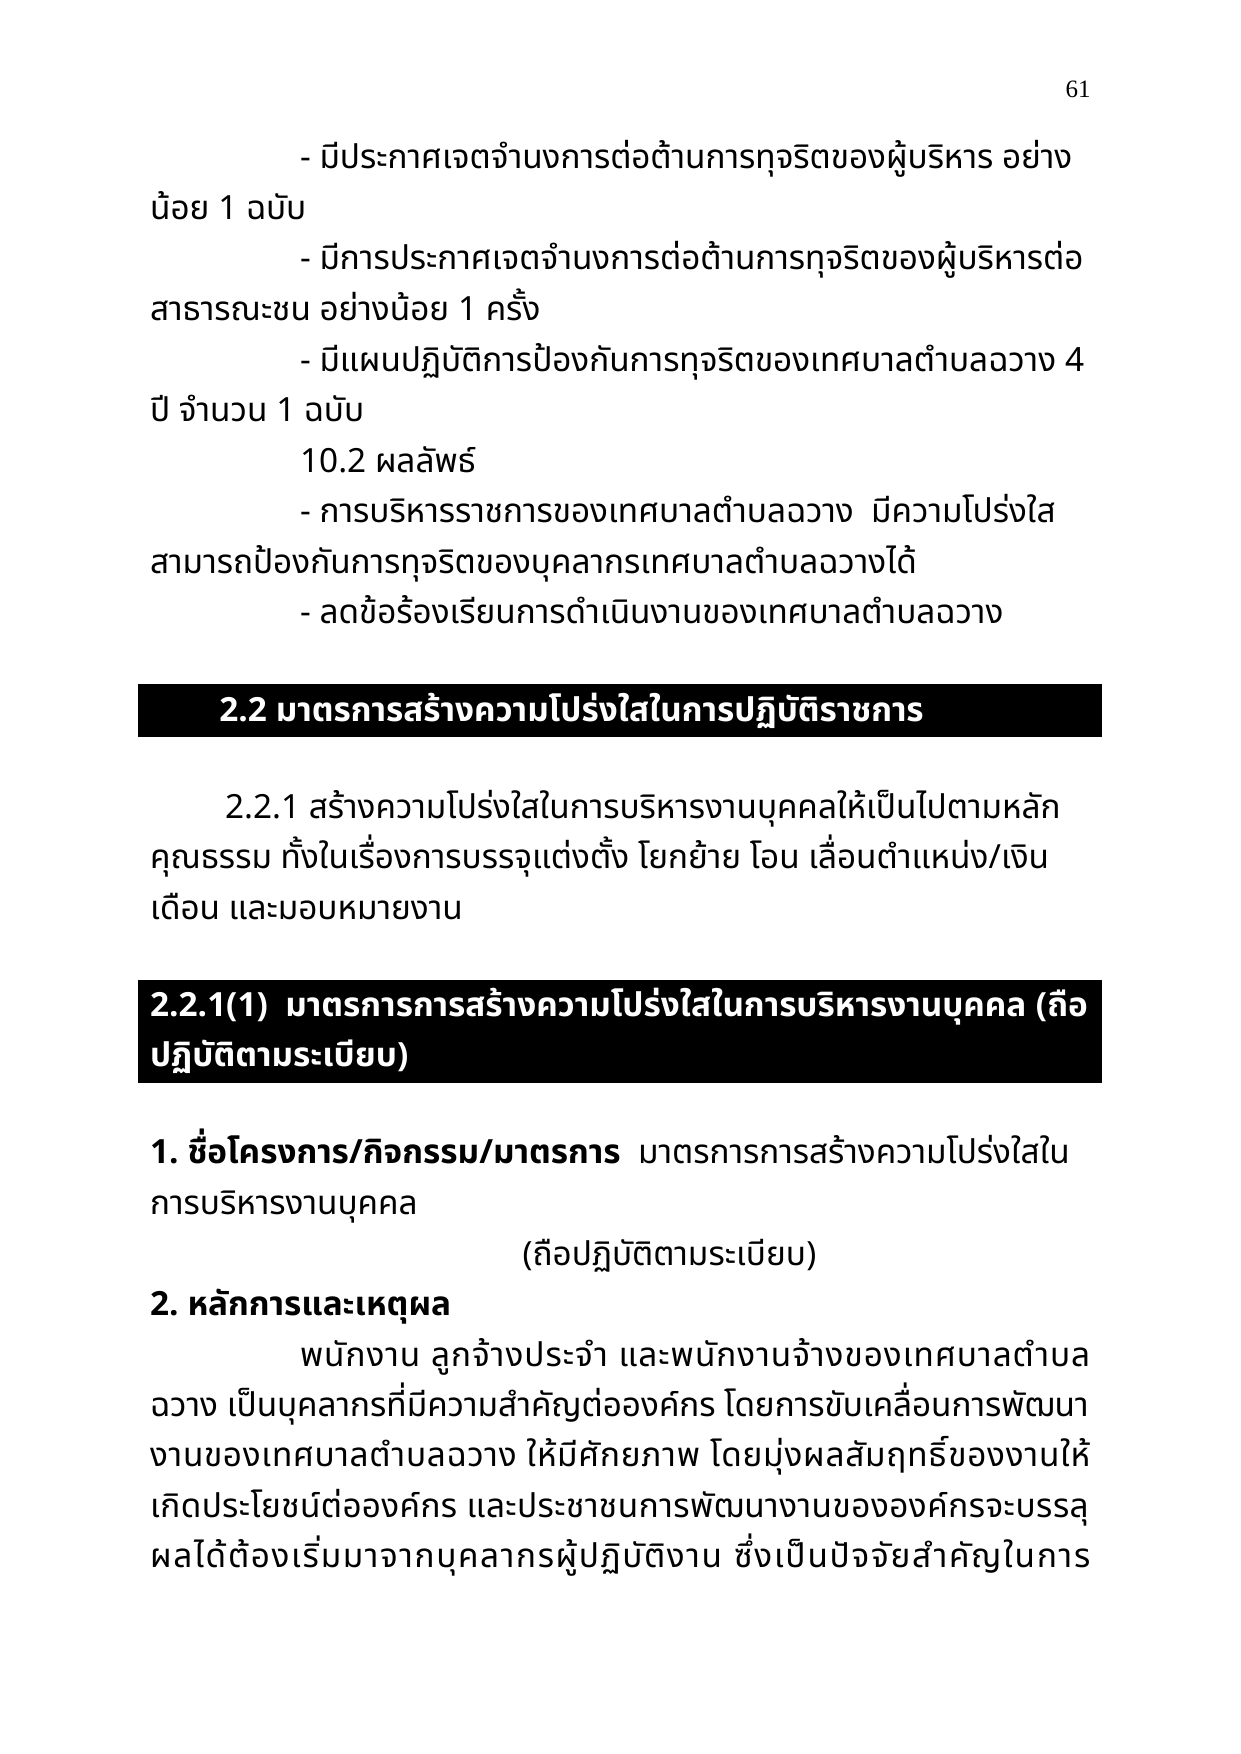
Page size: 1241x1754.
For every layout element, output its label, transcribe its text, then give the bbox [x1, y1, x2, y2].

text 2.2.1 สร้างความโปร่งใสในการบริหารงานบุคคลให้เป็นไปตามหลักคุณธรรม ทั้งในเรื่องการบรรจุแต่งตั้ง โยกย้าย โอน เลื่อนตำแหน่ง/เงินเดือน และมอบหมายงาน [150, 782, 1090, 934]
text 10.2 ผลลัพธ์ [150, 437, 1090, 487]
text 1. ชื่อโครงการ/กิจกรรม/มาตรการ มาตรการการสร้างความโปร่งใสในการบริหารงานบุคคล [150, 1128, 1090, 1229]
text - มีประกาศเจตจำนงการต่อต้านการทุจริตของผู้บริหาร อย่างน้อย 1 ฉบับ [150, 133, 1090, 234]
text (ถือปฏิบัติตามระเบียบ) [150, 1229, 1090, 1280]
text - มีแผนปฏิบัติการป้องกันการทุจริตของเทศบาลตำบลฉวาง 4 ปี จำนวน 1 ฉบับ [150, 335, 1090, 437]
table_header 2.2.1(1) มาตรการการสร้างความโปร่งใสในการบริหารงานบุคคล (ถือปฏิบัติตามระเบียบ) [139, 981, 1101, 1082]
text - ลดข้อร้องเรียนการดำเนินงานของเทศบาลตำบลฉวาง [150, 588, 1090, 639]
text 2. หลักการและเหตุผล [150, 1280, 1090, 1331]
text - มีการประกาศเจตจำนงการต่อต้านการทุจริตของผู้บริหารต่อสาธารณะชน อย่างน้อย 1 ครั้ง [150, 234, 1090, 335]
table_header 2.2 มาตรการสร้างความโปร่งใสในการปฏิบัติราชการ [139, 685, 1101, 736]
text - การบริหารราชการของเทศบาลตำบลฉวาง มีความโปร่งใส สามารถป้องกันการทุจริตของบุคลากรเทศบาลตำบลฉวางได้ [150, 487, 1090, 588]
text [150, 1331, 1090, 1583]
